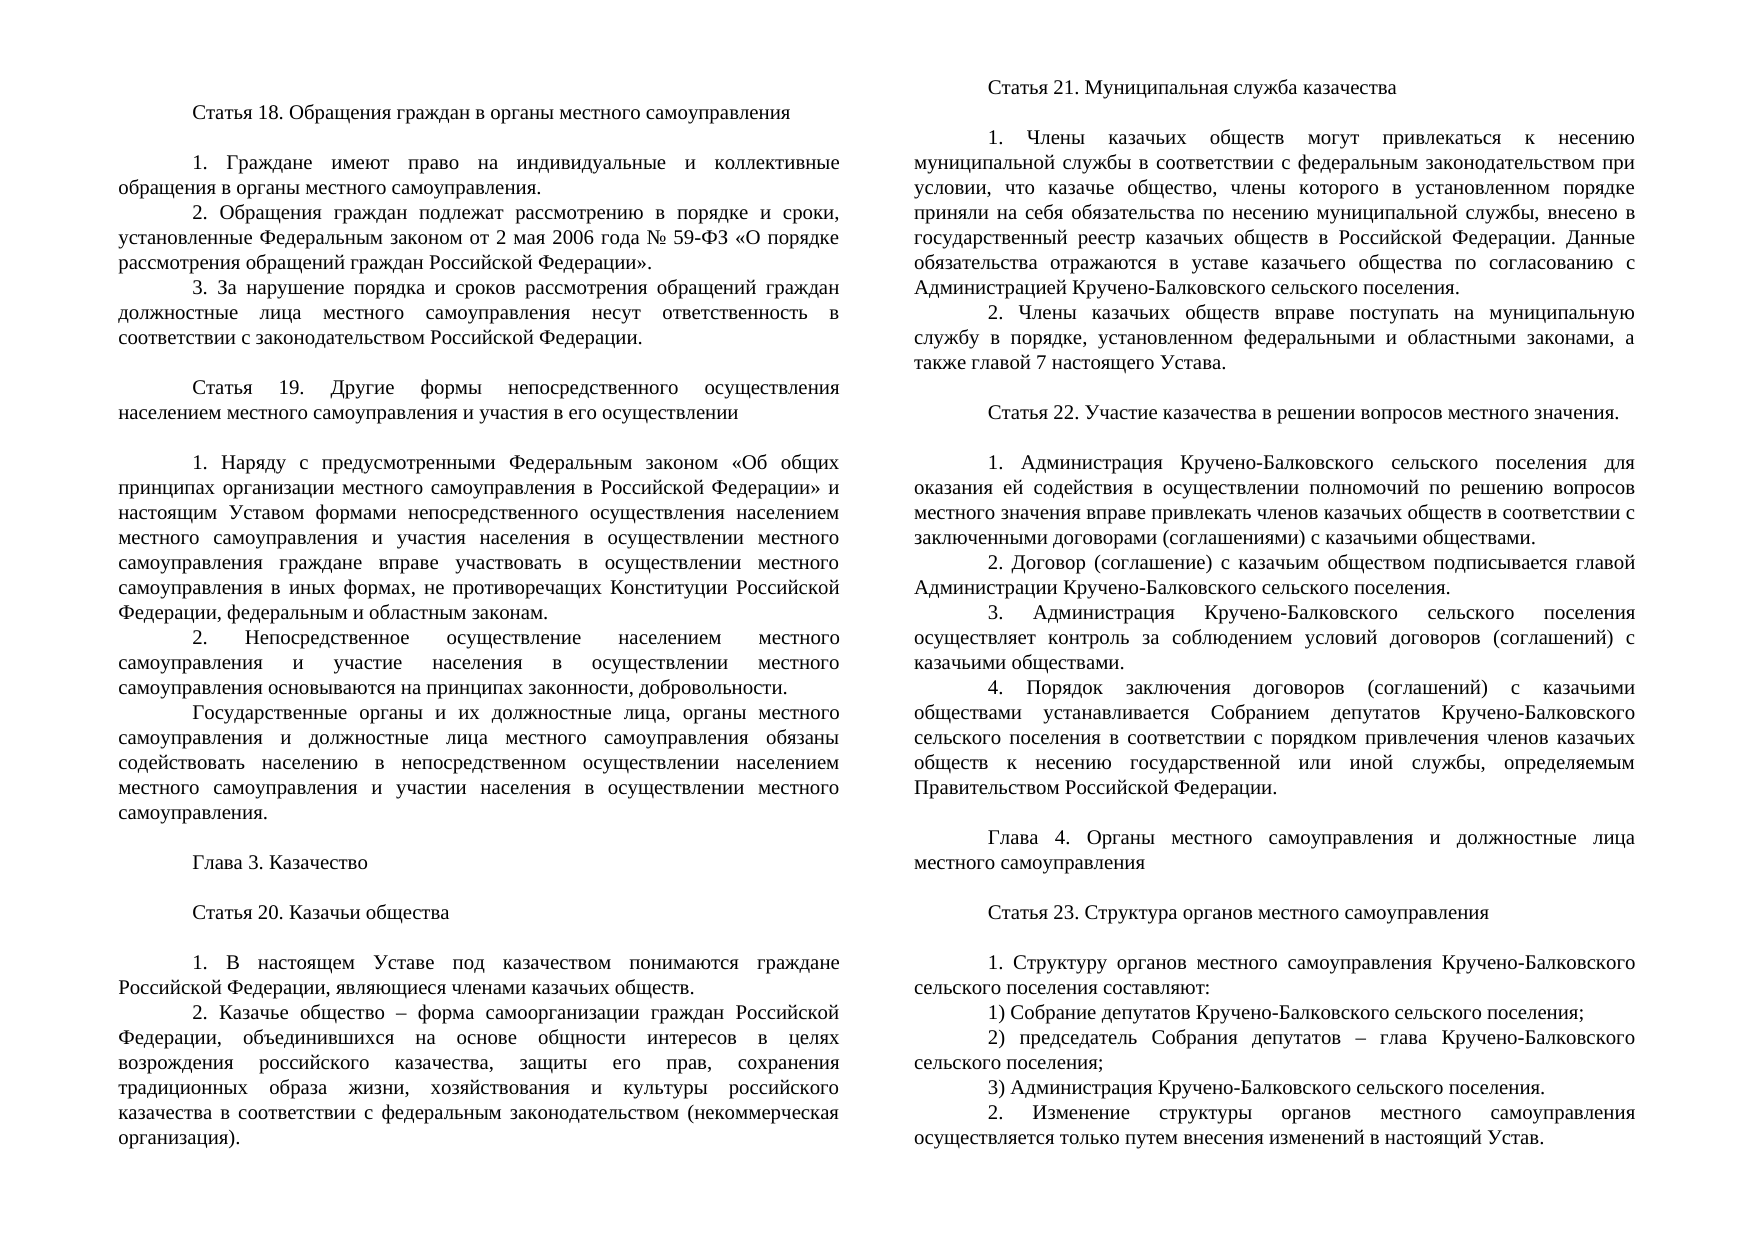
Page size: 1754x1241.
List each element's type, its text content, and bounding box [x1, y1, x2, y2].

text 2) председатель Собрания депутатов – глава Кручено-Балковского сельского поселения; [914, 1024, 1636, 1074]
text 1. Члены казачьих обществ могут привлекаться к несению муниципальной службы в соответствии с федеральным законодательством при условии, что казачье общество, члены которого в установленном порядке приняли на себя обязательства по несению муниципальной службы, внесено в государственный реестр казачьих обществ в Российской Федерации. Данные обязательства отражаются в уставе казачьего общества по согласованию с Администрацией Кручено-Балковского сельского поселения. [914, 124, 1636, 299]
text 3. Администрация Кручено-Балковского сельского поселения осуществляет контроль за соблюдением условий договоров (соглашений) с казачьими обществами. [914, 599, 1636, 674]
text 1) Собрание депутатов Кручено-Балковского сельского поселения; [914, 999, 1636, 1024]
text 2. Непосредственное осуществление населением местного самоуправления и участие населения в осуществлении местного самоуправления основываются на принципах законности, добровольности. [118, 624, 840, 699]
text 1. Администрация Кручено-Балковского сельского поселения для оказания ей содействия в осуществлении полномочий по решению вопросов местного значения вправе привлекать членов казачьих обществ в соответствии с заключенными договорами (соглашениями) с казачьими обществами. [914, 449, 1636, 549]
text 2. Члены казачьих обществ вправе поступать на муниципальную службу в порядке, установленном федеральными и областными законами, а также главой 7 настоящего Устава. [914, 299, 1636, 374]
text 2. Изменение структуры органов местного самоуправления осуществляется только путем внесения изменений в настоящий Устав. [914, 1099, 1636, 1149]
text 2. Казачье общество – форма самоорганизации граждан Российской Федерации, объединившихся на основе общности интересов в целях возрождения российского казачества, защиты его прав, сохранения традиционных образа жизни, хозяйствования и культуры российского казачества в соответствии с федеральным законодательством (некоммерческая организация). [118, 999, 840, 1149]
text 3. За нарушение порядка и сроков рассмотрения обращений граждан должностные лица местного самоуправления несут ответственность в соответствии с законодательством Российской Федерации. [118, 274, 840, 349]
text Статья 23. Структура органов местного самоуправления [914, 899, 1636, 924]
text Глава 3. Казачество [118, 849, 840, 874]
text Глава 4. Органы местного самоуправления и должностные лица местного самоуправления [914, 824, 1636, 874]
text 2. Обращения граждан подлежат рассмотрению в порядке и сроки, установленные Федеральным законом от 2 мая 2006 года № 59-ФЗ «О порядке рассмотрения обращений граждан Российской Федерации». [118, 199, 840, 274]
text Государственные органы и их должностные лица, органы местного самоуправления и должностные лица местного самоуправления обязаны содействовать населению в непосредственном осуществлении населением местного самоуправления и участии населения в осуществлении местного самоуправления. [118, 699, 840, 824]
text 3) Администрация Кручено-Балковского сельского поселения. [914, 1074, 1636, 1099]
text Статья 20. Казачьи общества [118, 899, 840, 924]
text 2. Договор (соглашение) с казачьим обществом подписывается главой Администрации Кручено-Балковского сельского поселения. [914, 549, 1636, 599]
text 1. Граждане имеют право на индивидуальные и коллективные обращения в органы местного самоуправления. [118, 149, 840, 199]
text Статья 22. Участие казачества в решении вопросов местного значения. [914, 399, 1636, 424]
text Статья 21. Муниципальная служба казачества [914, 74, 1636, 99]
text Статья 19. Другие формы непосредственного осуществления населением местного самоуправления и участия в его осуществлении [118, 374, 840, 424]
text Статья 18. Обращения граждан в органы местного самоуправления [118, 99, 840, 124]
text 1. Структуру органов местного самоуправления Кручено-Балковского сельского поселения составляют: [914, 949, 1636, 999]
text 1. В настоящем Уставе под казачеством понимаются граждане Российской Федерации, являющиеся членами казачьих обществ. [118, 949, 840, 999]
text 1. Наряду с предусмотренными Федеральным законом «Об общих принципах организации местного самоуправления в Российской Федерации» и настоящим Уставом формами непосредственного осуществления населением местного самоуправления и участия населения в осуществлении местного самоуправления граждане вправе участвовать в осуществлении местного самоуправления в иных формах, не противоречащих Конституции Российской Федерации, федеральным и областным законам. [118, 449, 840, 624]
text 4. Порядок заключения договоров (соглашений) с казачьими обществами устанавливается Собранием депутатов Кручено-Балковского сельского поселения в соответствии с порядком привлечения членов казачьих обществ к несению государственной или иной службы, определяемым Правительством Российской Федерации. [914, 674, 1636, 799]
